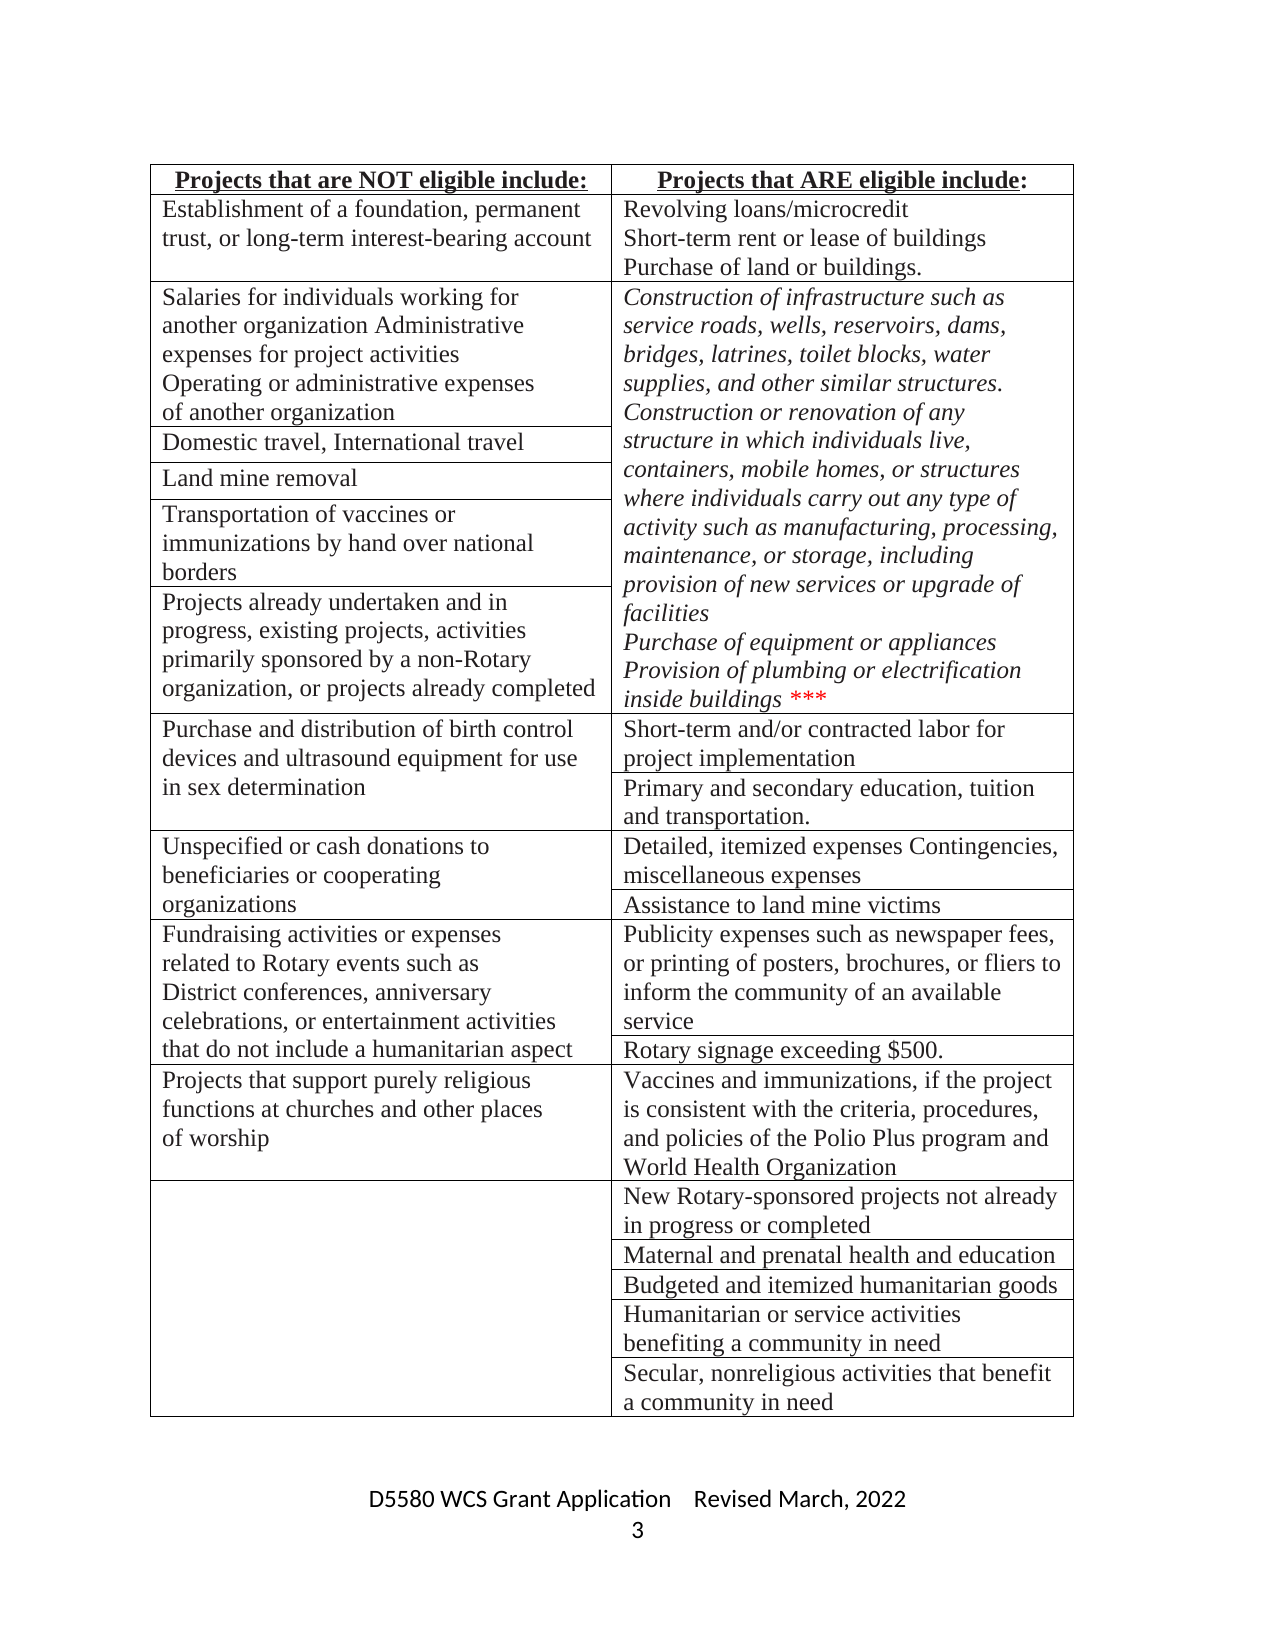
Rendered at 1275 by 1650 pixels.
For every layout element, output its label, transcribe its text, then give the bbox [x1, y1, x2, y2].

table_header Projects that are NOT eligible include: [151, 165, 611, 193]
table_cell New Rotary-sponsored projects not already in progress or completed [612, 1181, 1073, 1239]
table_header Projects that ARE eligible include: [612, 165, 1073, 193]
table_cell Transportation of vaccines or immunizations by hand over national borders [151, 500, 611, 586]
table_cell Revolving loans/microcredit Short-term rent or lease of buildings Purchase of land or buildings. [612, 195, 1073, 281]
table_cell Detailed, itemized expenses Contingencies, miscellaneous expenses [612, 831, 1073, 889]
table_cell Assistance to land mine victims [612, 890, 1073, 918]
table_cell Land mine removal [151, 463, 611, 498]
table_cell Primary and secondary education, tuition and transportation. [612, 773, 1073, 830]
table_cell Construction of infrastructure such as service roads, wells, reservoirs, dams, bridges, latrines, toilet blocks, water supplies, and other similar structures. Construction or renovation of any structure in which individuals live, containers, mobile homes, or structures where individuals carry out any type of activity such as manufacturing, processing, maintenance, or storage, including provision of new services or upgrade of facilities Purchase of equipment or appliances Provision of plumbing or electrification inside buildings *** [612, 282, 1073, 713]
table_cell Establishment of a foundation, permanent trust, or long-term interest-bearing account [151, 195, 611, 281]
table_cell Purchase and distribution of birth control devices and ultrasound equipment for use in sex determination [151, 714, 611, 830]
table_cell Budgeted and itemized humanitarian goods [612, 1270, 1073, 1298]
table_cell Projects already undertaken and in progress, existing projects, activities primarily sponsored by a non-Rotary organization, or projects already completed [151, 587, 611, 713]
table_cell Rotary signage exceeding $500. [612, 1036, 1073, 1064]
table_cell Domestic travel, International travel [151, 427, 611, 462]
table_cell Vaccines and immunizations, if the project is consistent with the criteria, procedures, and policies of the Polio Plus program and World Health Organization [612, 1065, 1073, 1180]
table_cell Secular, nonreligious activities that benefit a community in need [612, 1358, 1073, 1416]
table_cell Short-term and/or contracted labor for project implementation [612, 714, 1073, 772]
table_cell Fundraising activities or expenses related to Rotary events such as District conferences, anniversary celebrations, or entertainment activities that do not include a humanitarian aspect [151, 920, 611, 1064]
table_cell Unspecified or cash donations to beneficiaries or cooperating organizations [151, 831, 611, 918]
table_cell Publicity expenses such as newspaper fees, or printing of posters, brochures, or fliers to inform the community of an available service [612, 920, 1073, 1034]
table_cell Projects that support purely religious functions at churches and other places of worship [151, 1065, 611, 1180]
table_cell [151, 1181, 611, 1416]
table_cell Salaries for individuals working for another organization Administrative expenses for project activities Operating or administrative expenses of another organization [151, 282, 611, 426]
table_cell Maternal and prenatal health and education [612, 1240, 1073, 1269]
table_cell Humanitarian or service activities benefiting a community in need [612, 1300, 1073, 1357]
